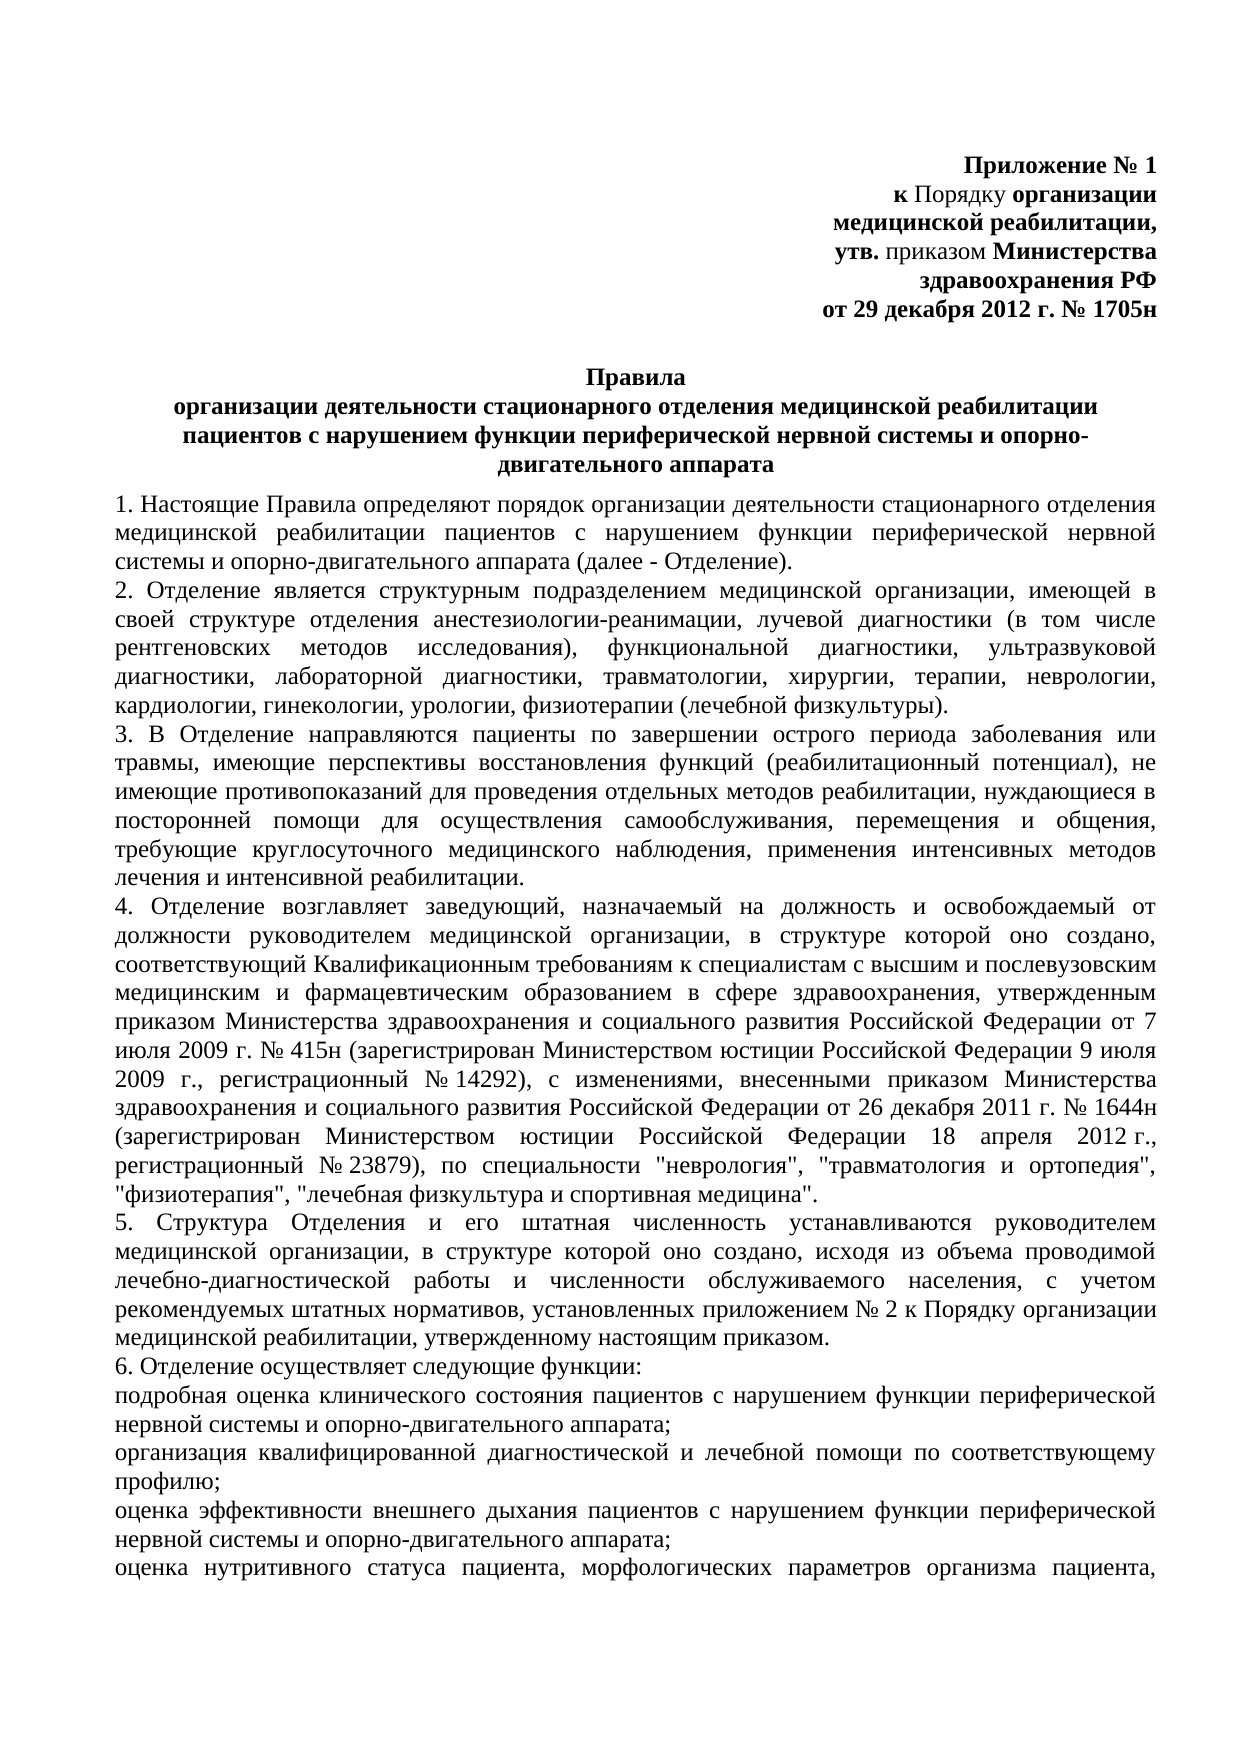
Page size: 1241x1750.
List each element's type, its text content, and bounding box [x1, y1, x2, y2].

text подробная оценка клинического состояния пациентов с нарушением функции периферической нервной системы и опорно-двигательного аппарата; [114, 1380, 1157, 1437]
text 5. Структура Отделения и его штатная численность устанавливаются руководителем медицинской организации, в структуре которой оно создано, исходя из объема проводимой лечебно-диагностической работы и численности обслуживаемого населения, с учетом рекомендуемых штатных нормативов, установленных приложением № 2 к Порядку организации медицинской реабилитации, утвержденному настоящим приказом. [114, 1207, 1157, 1351]
text утв. приказом Министерства [114, 236, 1157, 265]
text медицинской реабилитации, [114, 207, 1157, 236]
text организация квалифицированной диагностической и лечебной помощи по соответствующему профилю; [114, 1437, 1157, 1495]
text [114, 1552, 1157, 1581]
text 2. Отделение является структурным подразделением медицинской организации, имеющей в своей структуре отделения анестезиологии-реанимации, лучевой диагностики (в том числе рентгеновских методов исследования), функциональной диагностики, ультразвуковой диагностики, лабораторной диагностики, травматологии, хирургии, терапии, неврологии, кардиологии, гинекологии, урологии, физиотерапии (лечебной физкультуры). [114, 575, 1157, 719]
text 6. Отделение осуществляет следующие функции: [114, 1351, 1157, 1380]
text 1. Настоящие Правила определяют порядок организации деятельности стационарного отделения медицинской реабилитации пациентов с нарушением функции периферической нервной системы и опорно-двигательного аппарата (далее - Отделение). [114, 489, 1157, 575]
text Правила организации деятельности стационарного отделения медицинской реабилитации пациентов с нарушением функции периферической нервной системы и опорно-двигательного аппарата [114, 362, 1157, 477]
text к Порядку организации [114, 179, 1157, 207]
text 4. Отделение возглавляет заведующий, назначаемый на должность и освобождаемый от должности руководителем медицинской организации, в структуре которой оно создано, соответствующий Квалификационным требованиям к специалистам с высшим и послевузовским медицинским и фармацевтическим образованием в сфере здравоохранения, утвержденным приказом Министерства здравоохранения и социального развития Российской Федерации от 7 июля 2009 г. № 415н (зарегистрирован Министерством юстиции Российской Федерации 9 июля 2009 г., регистрационный № 14292), с изменениями, внесенными приказом Министерства здравоохранения и социального развития Российской Федерации от 26 декабря 2011 г. № 1644н (зарегистрирован Министерством юстиции Российской Федерации 18 апреля 2012 г., регистрационный № 23879), по специальности "неврология", "травматология и ортопедия", "физиотерапия", "лечебная физкультура и спортивная медицина". [114, 891, 1157, 1207]
text оценка эффективности внешнего дыхания пациентов с нарушением функции периферической нервной системы и опорно-двигательного аппарата; [114, 1495, 1157, 1552]
text 3. В Отделение направляются пациенты по завершении острого периода заболевания или травмы, имеющие перспективы восстановления функций (реабилитационный потенциал), не имеющие противопоказаний для проведения отдельных методов реабилитации, нуждающиеся в посторонней помощи для осуществления самообслуживания, перемещения и общения, требующие круглосуточного медицинского наблюдения, применения интенсивных методов лечения и интенсивной реабилитации. [114, 719, 1157, 891]
text от 29 декабря 2012 г. № 1705н [114, 294, 1157, 322]
text Приложение № 1 [114, 150, 1157, 179]
text здравоохранения РФ [114, 265, 1157, 294]
